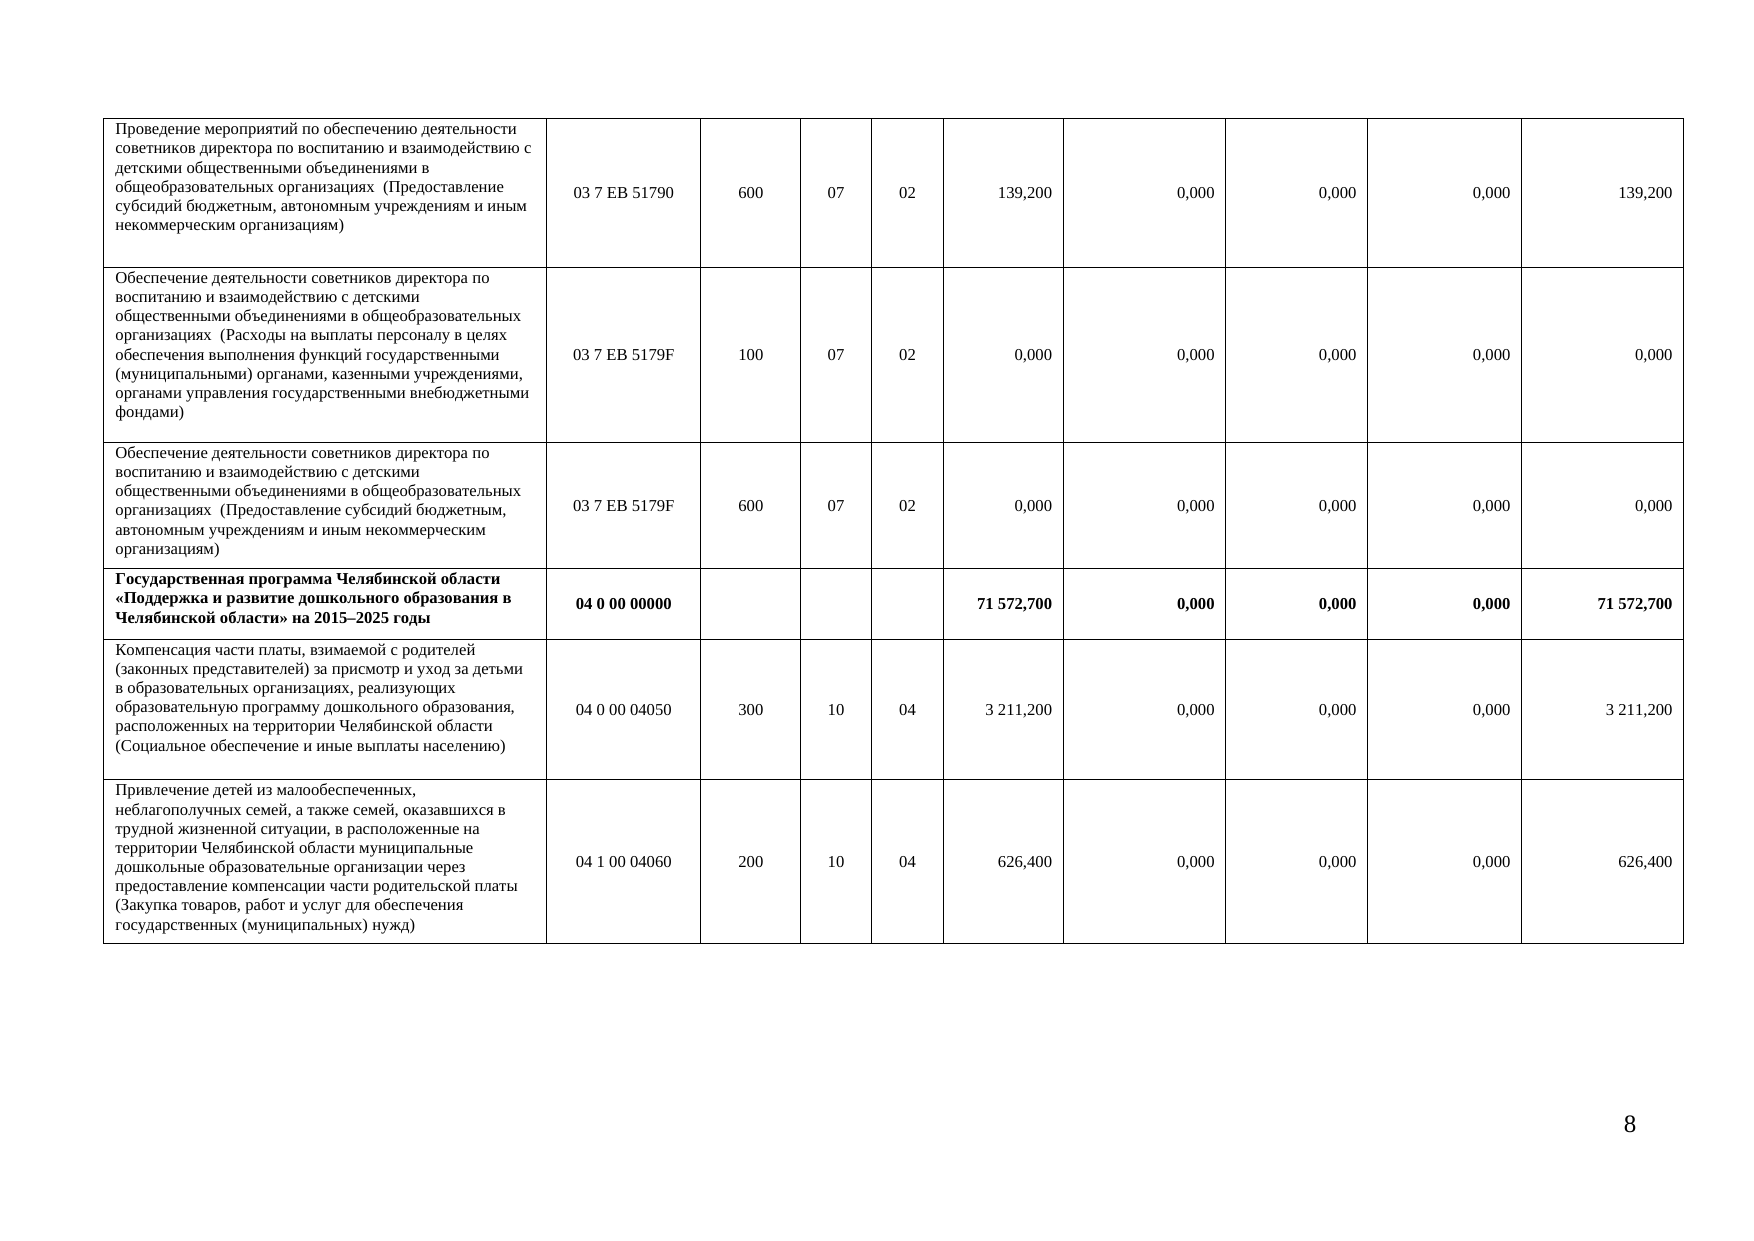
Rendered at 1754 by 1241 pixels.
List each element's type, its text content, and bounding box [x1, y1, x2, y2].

table_cell 0,000 [1226, 780, 1367, 943]
table_cell 300 [701, 640, 800, 779]
table_cell 03 7 EВ 5179F [547, 443, 700, 568]
table_cell 200 [701, 780, 800, 943]
table_cell 0,000 [1522, 268, 1683, 442]
table_cell 3 211,200 [1522, 640, 1683, 779]
table_cell 07 [801, 443, 871, 568]
table_cell 139,200 [944, 119, 1063, 267]
table_cell 626,400 [1522, 780, 1683, 943]
table_cell 0,000 [1064, 268, 1225, 442]
table_cell 0,000 [1368, 119, 1521, 267]
table_cell 0,000 [1226, 640, 1367, 779]
table_cell 04 [872, 640, 943, 779]
table_cell 07 [801, 268, 871, 442]
table_cell 0,000 [1064, 119, 1225, 267]
table_cell [872, 569, 943, 638]
table_cell Компенсация части платы, взимаемой с родителей (законных представителей) за присмотр и уход за детьми в образовательных организациях, реализующих образовательную программу дошкольного образования, расположенных на территории Челябинской области (Социальное обеспечение и иные выплаты населению) [104, 640, 546, 779]
table_cell 626,400 [944, 780, 1063, 943]
table_cell 10 [801, 640, 871, 779]
table_cell 0,000 [1522, 443, 1683, 568]
table_cell 0,000 [1368, 640, 1521, 779]
table_cell Проведение мероприятий по обеспечению деятельности советников директора по воспитанию и взаимодействию с детскими общественными объединениями в общеобразовательных организациях (Предоставление субсидий бюджетным, автономным учреждениям и иным некоммерческим организациям) [104, 119, 546, 267]
table_cell 0,000 [944, 443, 1063, 568]
table_cell 100 [701, 268, 800, 442]
table_cell 02 [872, 443, 943, 568]
table_cell 71 572,700 [944, 569, 1063, 638]
table_cell [701, 569, 800, 638]
table_cell 0,000 [1368, 443, 1521, 568]
table_cell 10 [801, 780, 871, 943]
table_cell 0,000 [1368, 569, 1521, 638]
table_cell 0,000 [1064, 443, 1225, 568]
table_cell 02 [872, 268, 943, 442]
table_cell 0,000 [1226, 443, 1367, 568]
table_cell Обеспечение деятельности советников директора по воспитанию и взаимодействию с детскими общественными объединениями в общеобразовательных организациях (Предоставление субсидий бюджетным, автономным учреждениям и иным некоммерческим организациям) [104, 443, 546, 568]
table_cell 0,000 [1064, 780, 1225, 943]
table_cell 600 [701, 119, 800, 267]
table_cell 0,000 [944, 268, 1063, 442]
table_cell 0,000 [1368, 780, 1521, 943]
table_cell 600 [701, 443, 800, 568]
table_cell 0,000 [1226, 119, 1367, 267]
table_cell 02 [872, 119, 943, 267]
table_cell 03 7 EВ 5179F [547, 268, 700, 442]
table_cell Привлечение детей из малообеспеченных, неблагополучных семей, а также семей, оказавшихся в трудной жизненной ситуации, в расположенные на территории Челябинской области муниципальные дошкольные образовательные организации через предоставление компенсации части родительской платы (Закупка товаров, работ и услуг для обеспечения государственных (муниципальных) нужд) [104, 780, 546, 943]
table_cell 0,000 [1064, 640, 1225, 779]
table_cell 139,200 [1522, 119, 1683, 267]
table_cell 07 [801, 119, 871, 267]
table_cell 03 7 EВ 51790 [547, 119, 700, 267]
table_cell 04 1 00 04060 [547, 780, 700, 943]
table_cell 71 572,700 [1522, 569, 1683, 638]
table_cell Обеспечение деятельности советников директора по воспитанию и взаимодействию с детскими общественными объединениями в общеобразовательных организациях (Расходы на выплаты персоналу в целях обеспечения выполнения функций государственными (муниципальными) органами, казенными учреждениями, органами управления государственными внебюджетными фондами) [104, 268, 546, 442]
table_cell 0,000 [1226, 268, 1367, 442]
table_cell [801, 569, 871, 638]
table_cell 04 0 00 00000 [547, 569, 700, 638]
table_cell 0,000 [1064, 569, 1225, 638]
table_cell 04 0 00 04050 [547, 640, 700, 779]
table_cell 3 211,200 [944, 640, 1063, 779]
table_cell 04 [872, 780, 943, 943]
table_cell Государственная программа Челябинской области «Поддержка и развитие дошкольного образования в Челябинской области» на 2015–2025 годы [104, 569, 546, 638]
table_cell 0,000 [1226, 569, 1367, 638]
table_cell 0,000 [1368, 268, 1521, 442]
